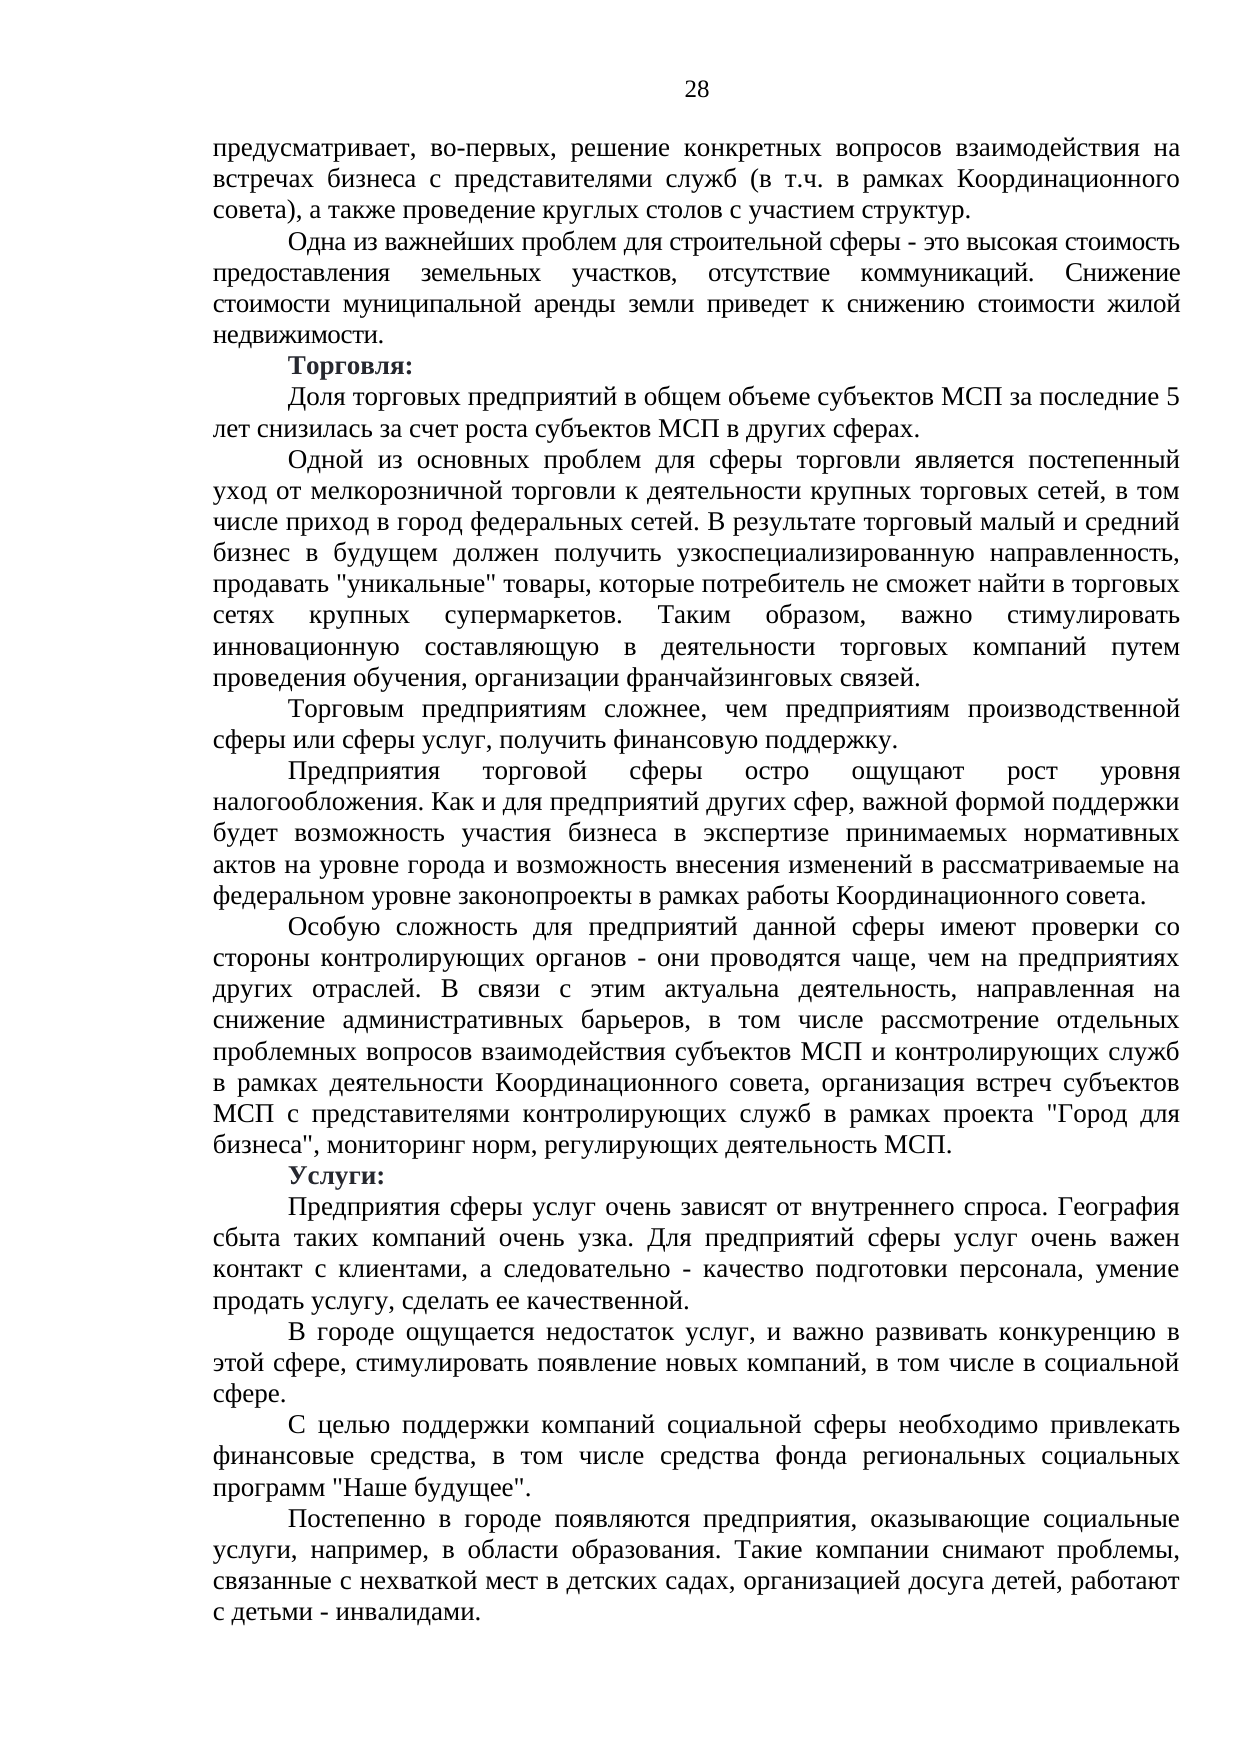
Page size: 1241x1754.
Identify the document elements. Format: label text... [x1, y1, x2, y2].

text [213, 131, 1181, 225]
text С целью поддержки компаний социальной сферы необходимо привлекать финансовые средства, в том числе средства фонда региональных социальных программ "Наше будущее". [213, 1408, 1181, 1502]
text Торговля: [213, 349, 1181, 381]
text В городе ощущается недостаток услуг, и важно развивать конкуренцию в этой сфере, стимулировать появление новых компаний, в том числе в социальной сфере. [213, 1315, 1181, 1408]
text Торговым предприятиям сложнее, чем предприятиям производственной сферы или сферы услуг, получить финансовую поддержку. [213, 692, 1181, 754]
text Предприятия торговой сферы остро ощущают рост уровня налогообложения. Как и для предприятий других сфер, важной формой поддержки будет возможность участия бизнеса в экспертизе принимаемых нормативных актов на уровне города и возможность внесения изменений в рассматриваемые на федеральном уровне законопроекты в рамках работы Координационного совета. [213, 754, 1181, 910]
text Особую сложность для предприятий данной сферы имеют проверки со стороны контролирующих органов - они проводятся чаще, чем на предприятиях других отраслей. В связи с этим актуальна деятельность, направленная на снижение административных барьеров, в том числе рассмотрение отдельных проблемных вопросов взаимодействия субъектов МСП и контролирующих служб в рамках деятельности Координационного совета, организация встреч субъектов МСП с представителями контролирующих служб в рамках проекта "Город для бизнеса", мониторинг норм, регулирующих деятельность МСП. [213, 910, 1181, 1159]
text Предприятия сферы услуг очень зависят от внутреннего спроса. География сбыта таких компаний очень узка. Для предприятий сферы услуг очень важен контакт с клиентами, а следовательно - качество подготовки персонала, умение продать услугу, сделать ее качественной. [213, 1190, 1181, 1315]
text Постепенно в городе появляются предприятия, оказывающие социальные услуги, например, в области образования. Такие компании снимают проблемы, связанные с нехваткой мест в детских садах, организацией досуга детей, работают с детьми - инвалидами. [213, 1502, 1181, 1626]
text Доля торговых предприятий в общем объеме субъектов МСП за последние 5 лет снизилась за счет роста субъектов МСП в других сферах. [213, 381, 1181, 443]
text Услуги: [213, 1159, 1181, 1190]
text Одна из важнейших проблем для строительной сферы - это высокая стоимость предоставления земельных участков, отсутствие коммуникаций. Снижение стоимости муниципальной аренды земли приведет к снижению стоимости жилой недвижимости. [213, 225, 1181, 349]
text Одной из основных проблем для сферы торговли является постепенный уход от мелкорозничной торговли к деятельности крупных торговых сетей, в том числе приход в город федеральных сетей. В результате торговый малый и средний бизнес в будущем должен получить узкоспециализированную направленность, продавать "уникальные" товары, которые потребитель не сможет найти в торговых сетях крупных супермаркетов. Таким образом, важно стимулировать инновационную составляющую в деятельности торговых компаний путем проведения обучения, организации франчайзинговых связей. [213, 443, 1181, 692]
